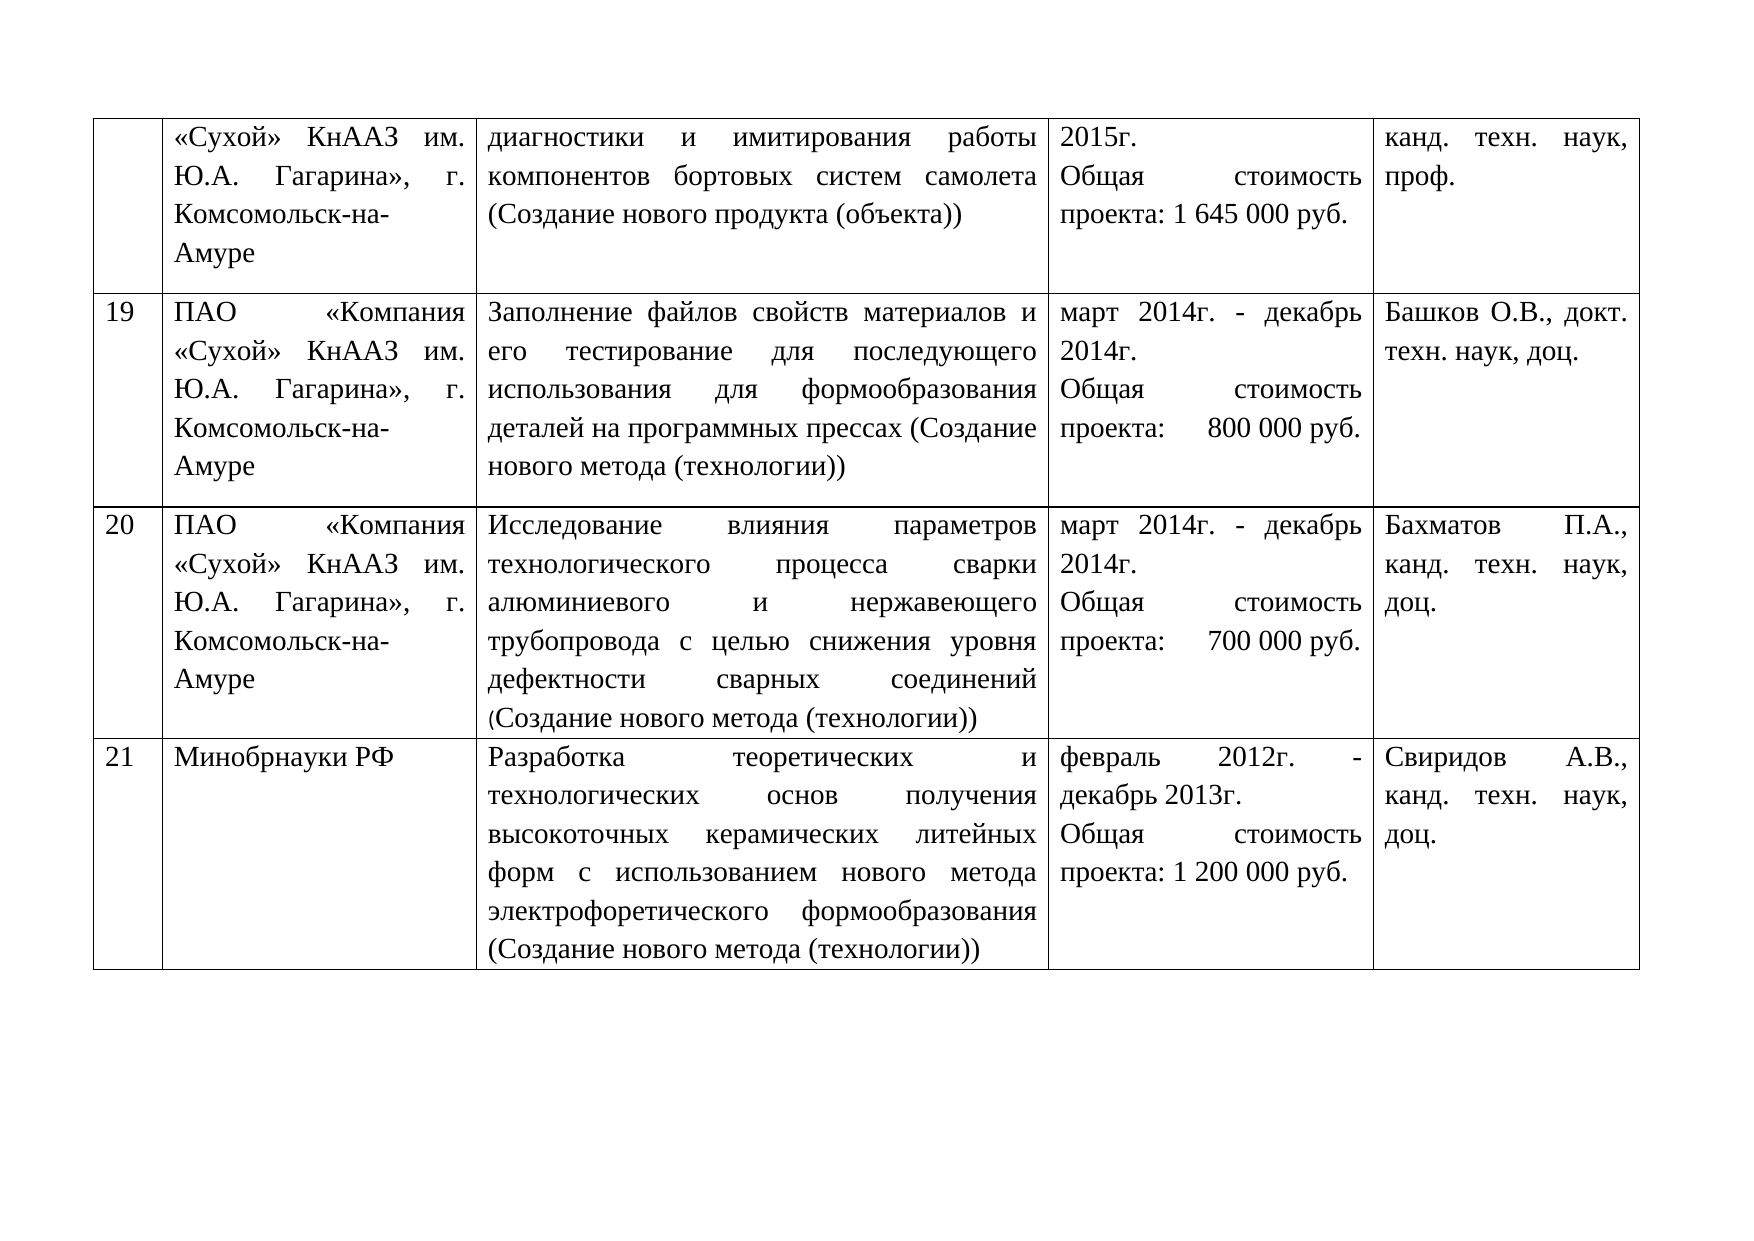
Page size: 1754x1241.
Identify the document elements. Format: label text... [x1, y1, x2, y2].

table_cell 21 [94, 739, 162, 969]
table_cell март 2014г. - декабрь 2014г. Общая стоимость проекта: 700 000 руб. [1049, 508, 1373, 738]
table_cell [1374, 119, 1639, 293]
table_cell 18 [94, 119, 162, 293]
table_cell 20 [94, 508, 162, 738]
table_cell Бахматов П.А., канд. техн. наук, доц. [1374, 508, 1639, 738]
table_cell Разработка теоретических и технологических основ получения высокоточных керамических литейных форм с использованием нового метода электрофоретического формообразования (Создание нового метода (технологии)) [477, 739, 1048, 969]
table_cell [163, 119, 476, 293]
table_cell Башков О.В., докт. техн. наук, доц. [1374, 294, 1639, 506]
table_cell ПАО «Компания «Сухой» КнААЗ им. Ю.А. Гагарина», г. Комсомольск-на-Амуре [163, 294, 476, 506]
table_cell 19 [94, 294, 162, 506]
table_cell Заполнение файлов свойств материалов и его тестирование для последующего использования для формообразования деталей на программных прессах (Создание нового метода (технологии)) [477, 294, 1048, 506]
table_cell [1049, 119, 1373, 293]
table_cell Свиридов А.В., канд. техн. наук, доц. [1374, 739, 1639, 969]
table_cell март 2014г. - декабрь 2014г. Общая стоимость проекта: 800 000 руб. [1049, 294, 1373, 506]
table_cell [477, 119, 1048, 293]
table_cell Исследование влияния параметров технологического процесса сварки алюминиевого и нержавеющего трубопровода с целью снижения уровня дефектности сварных соединений (Создание нового метода (технологии)) [477, 508, 1048, 738]
table_cell ПАО «Компания «Сухой» КнААЗ им. Ю.А. Гагарина», г. Комсомольск-на-Амуре [163, 508, 476, 738]
table_cell февраль 2012г. - декабрь 2013г. Общая стоимость проекта: 1 200 000 руб. [1049, 739, 1373, 969]
table_cell Минобрнауки РФ [163, 739, 476, 969]
